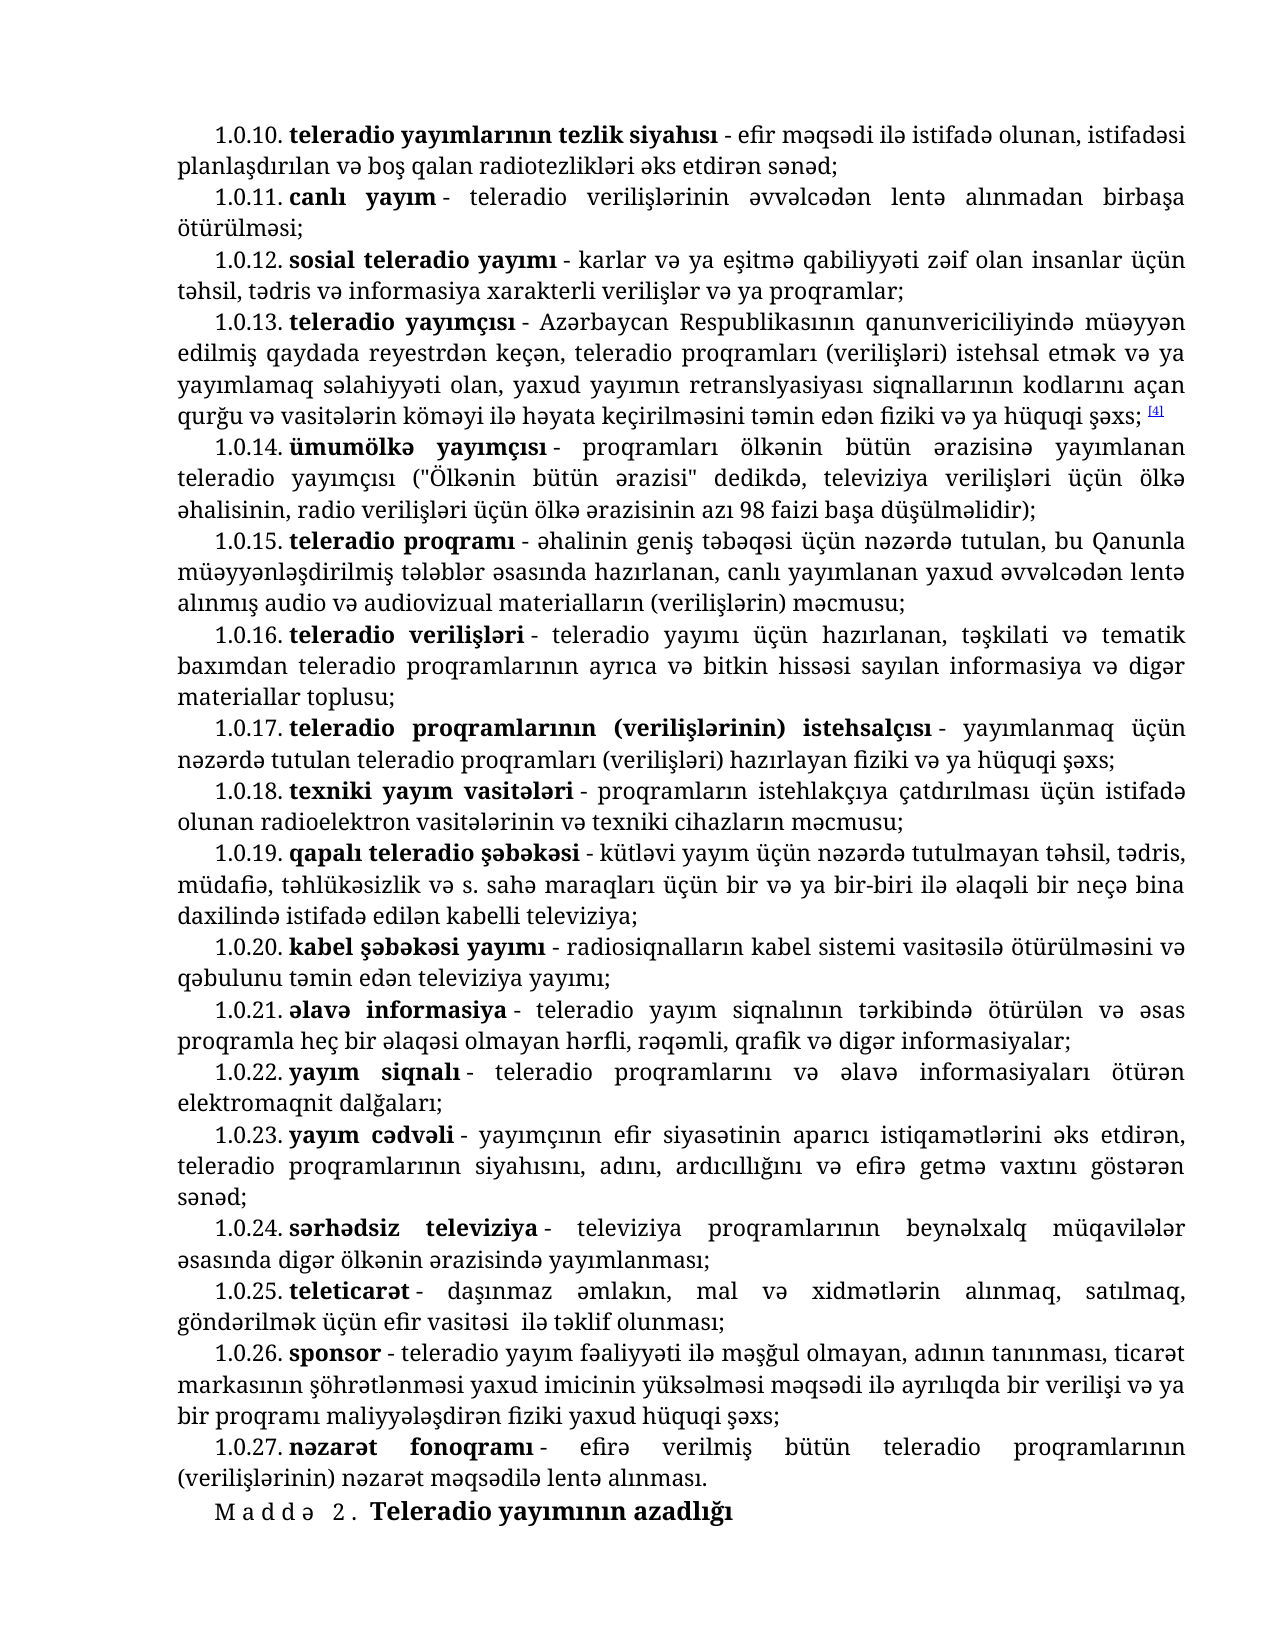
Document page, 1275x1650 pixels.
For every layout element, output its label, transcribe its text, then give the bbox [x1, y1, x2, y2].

text 1.0.26. sponsor - teleradio yayım fəaliyyəti ilə məşğul olmayan, adının tanınması, ticarət markasının şöhrətlənməsi yaxud imicinin yüksəlməsi məqsədi ilə ayrılıqda bir verilişi və ya bir proqramı maliyyələşdirən fiziki yaxud hüquqi şəxs; [177, 1337, 1186, 1431]
text 1.0.13. teleradio yayımçısı - Azərbaycan Respublikasının qanunvericiliyində müəyyən edilmiş qaydada reyestrdən keçən, teleradio proqramları (verilişləri) istehsal etmək və ya yayımlamaq səlahiyyəti olan, yaxud yayımın retranslyasiyası siqnallarının kodlarını açan qurğu və vasitələrin köməyi ilə həyata keçirilməsini təmin edən fiziki və ya hüquqi şəxs; [4] [177, 306, 1186, 431]
text 1.0.21. əlavə informasiya - teleradio yayım siqnalının tərkibində ötürülən və əsas proqramla heç bir əlaqəsi olmayan hərfli, rəqəmli, qrafik və digər informasiyalar; [177, 993, 1186, 1056]
text 1.0.11. canlı yayım - teleradio verilişlərinin əvvəlcədən lentə alınmadan birbaşa ötürülməsi; [177, 181, 1186, 243]
text 1.0.23. yayım cədvəli - yayımçının efir siyasətinin aparıcı istiqamətlərini əks etdirən, teleradio proqramlarının siyahısını, adını, ardıcıllığını və efirə getmə vaxtını göstərən sənəd; [177, 1118, 1186, 1212]
text 1.0.17. teleradio proqramlarının (verilişlərinin) istehsalçısı - yayımlanmaq üçün nəzərdə tutulan teleradio proqramları (verilişləri) hazırlayan fiziki və ya hüquqi şəxs; [177, 712, 1186, 775]
text 1.0.15. teleradio proqramı - əhalinin geniş təbəqəsi üçün nəzərdə tutulan, bu Qanunla müəyyənləşdirilmiş tələblər əsasında hazırlanan, canlı yayımlanan yaxud əvvəlcədən lentə alınmış audio və audiovizual materialların (verilişlərin) məcmusu; [177, 525, 1186, 618]
text 1.0.19. qapalı teleradio şəbəkəsi - kütləvi yayım üçün nəzərdə tutulmayan təhsil, tədris, müdafiə, təhlükəsizlik və s. sahə maraqları üçün bir və ya bir-biri ilə əlaqəli bir neçə bina daxilində istifadə edilən kabelli televiziya; [177, 837, 1186, 931]
text 1.0.12. sosial teleradio yayımı - karlar və ya eşitmə qabiliyyəti zəif olan insanlar üçün təhsil, tədris və informasiya xarakterli verilişlər və ya proqramlar; [177, 243, 1186, 306]
text 1.0.16. teleradio verilişləri - teleradio yayımı üçün hazırlanan, təşkilati və tematik baxımdan teleradio proqramlarının ayrıca və bitkin hissəsi sayılan informasiya və digər materiallar toplusu; [177, 618, 1186, 712]
text 1.0.10. teleradio yayımlarının tezlik siyahısı - efir məqsədi ilə istifadə olunan, istifadəsi planlaşdırılan və boş qalan radiotezlikləri əks etdirən sənəd; [177, 118, 1186, 181]
text 1.0.24. sərhədsiz televiziya - televiziya proqramlarının beynəlxalq müqavilələr əsasında digər ölkənin ərazisində yayımlanması; [177, 1212, 1186, 1275]
text 1.0.18. texniki yayım vasitələri - proqramların istehlakçıya çatdırılması üçün istifadə olunan radioelektron vasitələrinin və texniki cihazların məcmusu; [177, 775, 1186, 837]
text 1.0.14. ümumölkə yayımçısı - proqramları ölkənin bütün ərazisinə yayımlanan teleradio yayımçısı ("Ölkənin bütün ərazisi" dedikdə, televiziya verilişləri üçün ölkə əhalisinin, radio verilişləri üçün ölkə ərazisinin azı 98 faizi başa düşülməlidir); [177, 431, 1186, 525]
text 1.0.27. nəzarət fonoqramı - efirə verilmiş bütün teleradio proqramlarının (verilişlərinin) nəzarət məqsədilə lentə alınması. [177, 1431, 1186, 1493]
text 1.0.22. yayım siqnalı - teleradio proqramlarını və əlavə informasiyaları ötürən elektromaqnit dalğaları; [177, 1056, 1186, 1118]
text 1.0.25. teleticarət - daşınmaz əmlakın, mal və xidmətlərin alınmaq, satılmaq, göndərilmək üçün efir vasitəsi ilə təklif olunması; [177, 1275, 1186, 1337]
text 1.0.20. kabel şəbəkəsi yayımı - radiosiqnalların kabel sistemi vasitəsilə ötürülməsini və qəbulunu təmin edən televiziya yayımı; [177, 931, 1186, 993]
text Maddə 2. Teleradio yayımının azadlığı [214, 1493, 1186, 1528]
